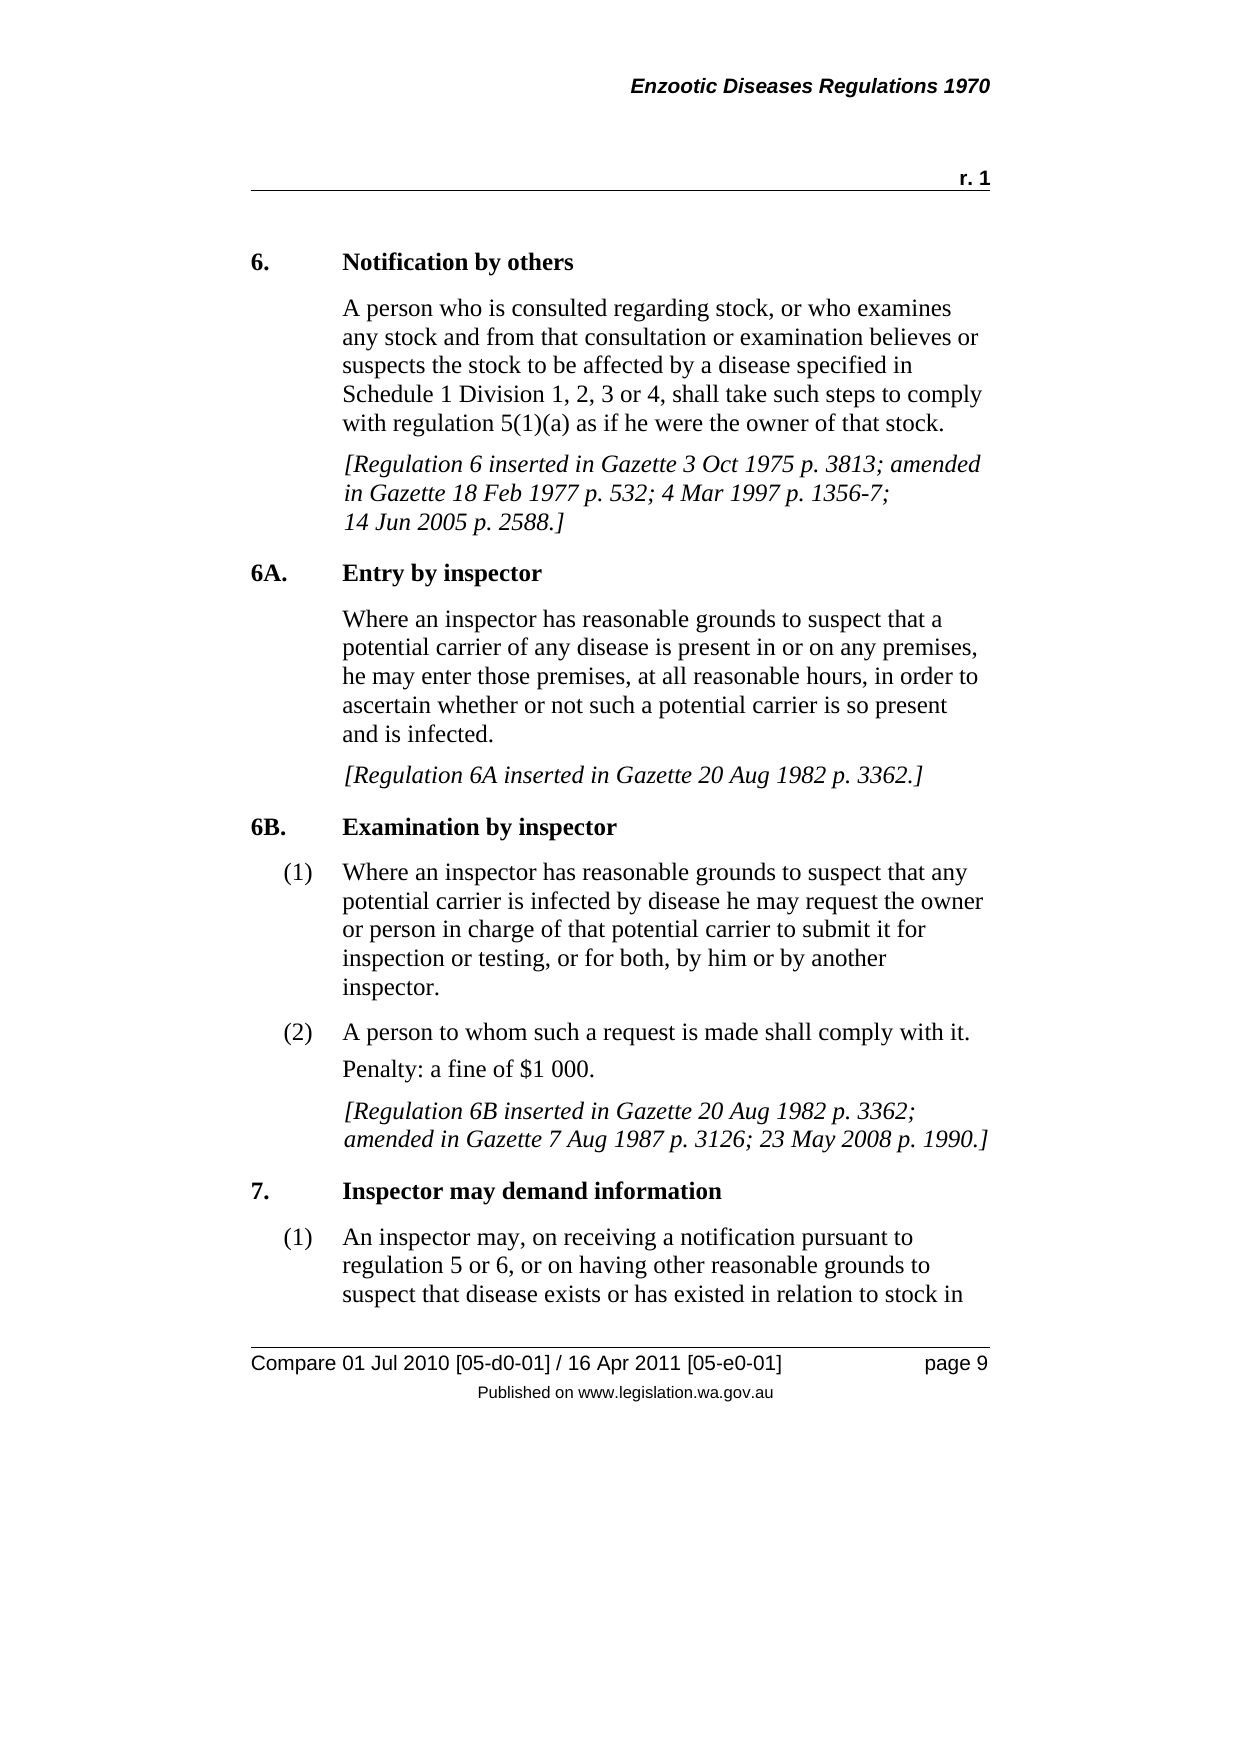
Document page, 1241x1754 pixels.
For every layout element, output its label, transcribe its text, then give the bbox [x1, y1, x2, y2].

text A person who is consulted regarding stock, or who examines any stock and from that consultation or examination believes or suspects the stock to be affected by a disease specified in Schedule 1 Division 1, 2, 3 or 4, shall take such steps to comply with regulation 5(1)(a) as if he were the owner of that stock. [251, 293, 990, 437]
subtitle 6B. Examination by inspector [251, 812, 990, 840]
text (1) Where an inspector has reasonable grounds to suspect that any potential carrier is infected by disease he may request the owner or person in charge of that potential carrier to submit it for inspection or testing, or for both, by him or by another inspector. [251, 857, 990, 1001]
text Where an inspector has reasonable grounds to suspect that a potential carrier of any disease is present in or on any premises, he may enter those premises, at all reasonable hours, in order to ascertain whether or not such a potential carrier is so present and is infected. [251, 604, 990, 747]
subtitle 7. Inspector may demand information [251, 1176, 990, 1205]
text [251, 1222, 990, 1308]
text (2) A person to whom such a request is made shall comply with it. [251, 1017, 990, 1046]
text [Regulation 6 inserted in Gazette 3 Oct 1975 p. 3813; amended in Gazette 18 Feb 1977 p. 532; 4 Mar 1997 p. 1356-7; 14 Jun 2005 p. 2588.] [251, 449, 990, 535]
subtitle 6. Notification by others [251, 247, 990, 276]
text Penalty: a fine of $1 000. [251, 1054, 990, 1083]
subtitle 6A. Entry by inspector [251, 558, 990, 587]
text [Regulation 6B inserted in Gazette 20 Aug 1982 p. 3362; amended in Gazette 7 Aug 1987 p. 3126; 23 May 2008 p. 1990.] [251, 1096, 990, 1153]
text [Regulation 6A inserted in Gazette 20 Aug 1982 p. 3362.] [251, 760, 990, 789]
